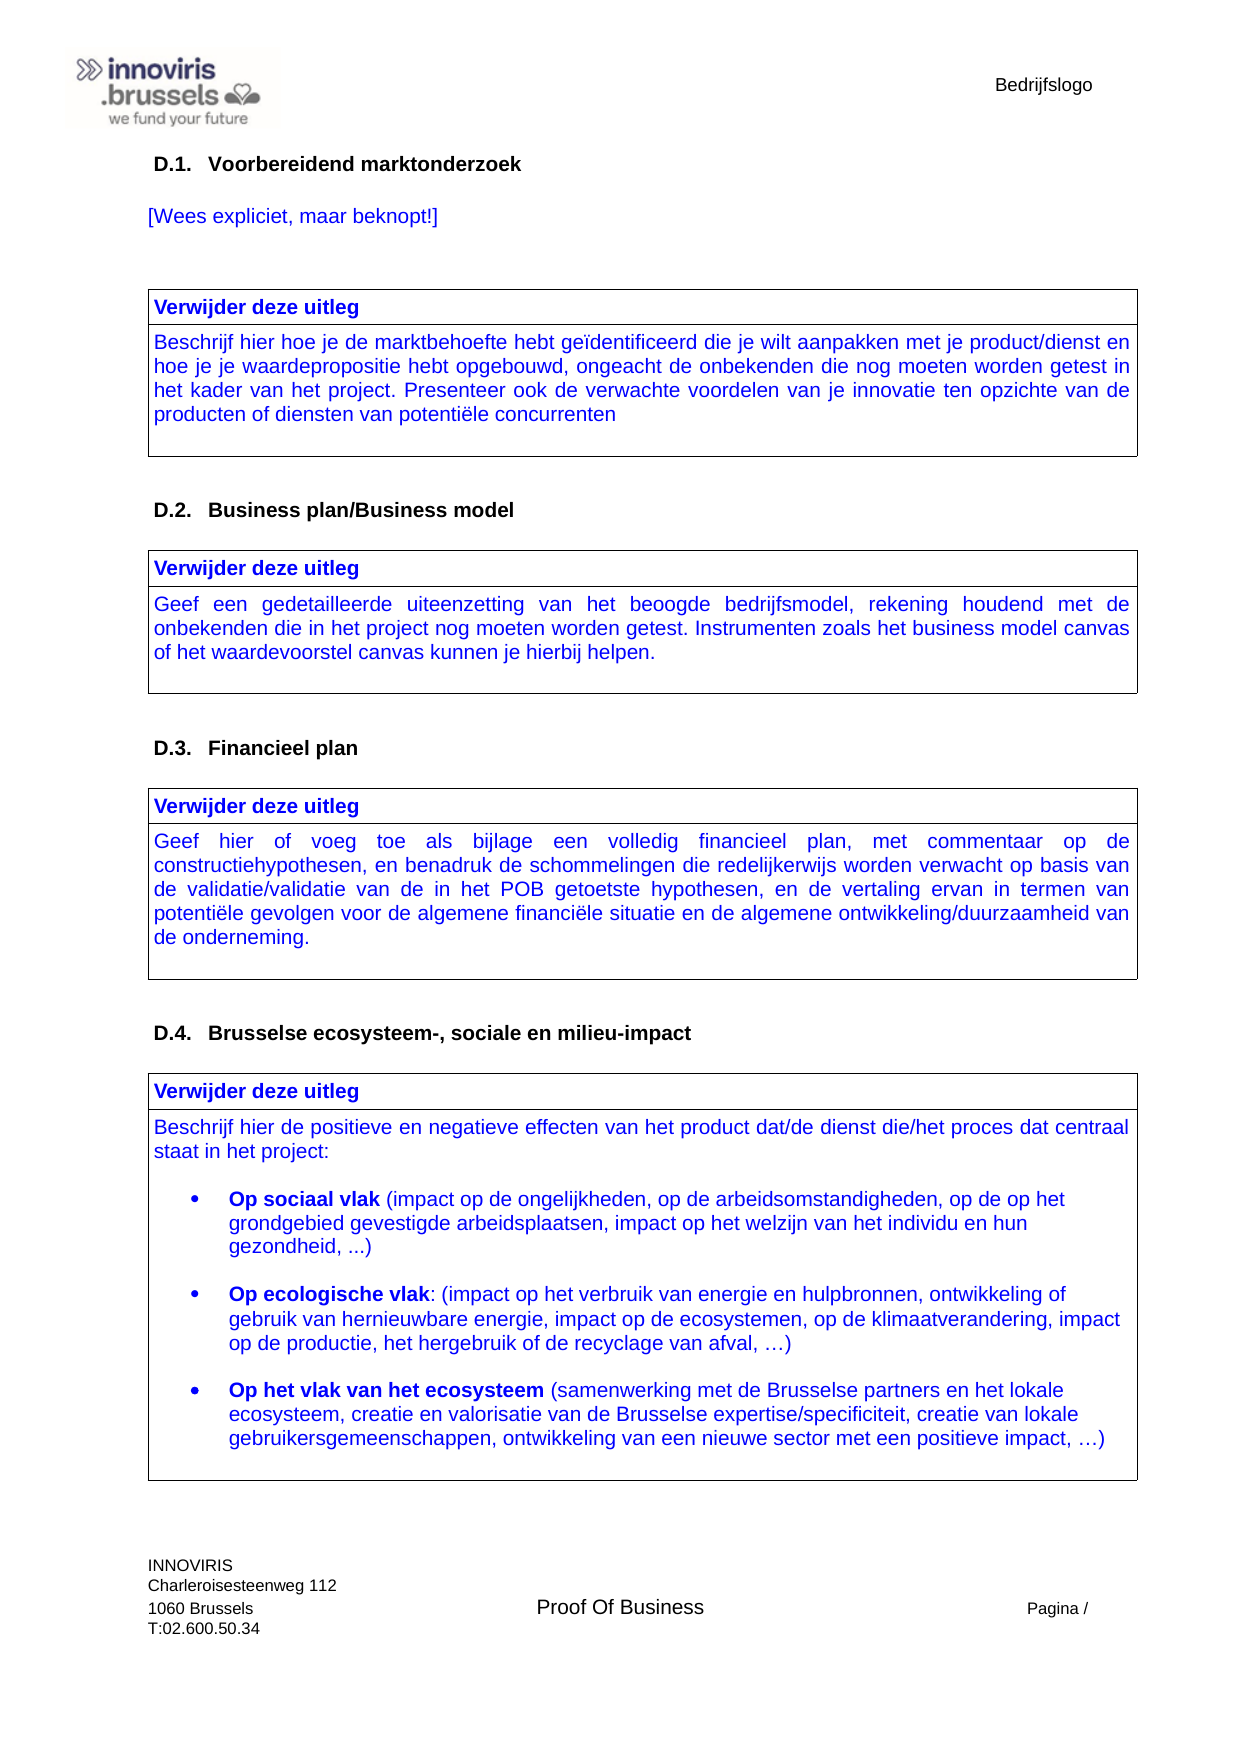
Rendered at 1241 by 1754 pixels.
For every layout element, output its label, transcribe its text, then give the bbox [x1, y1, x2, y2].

table_cell Beschrijf hier hoe je de marktbehoefte hebt geïdentificeerd die je wilt aanpakken met je product/dienst en hoe je je waardepropositie hebt opgebouwd, ongeacht de onbekenden die nog moeten worden getest in het kader van het project. Presenteer ook de verwachte voordelen van je innovatie ten opzichte van de producten of diensten van potentiële concurrenten [149, 325, 1137, 456]
table_header Verwijder deze uitleg [149, 789, 1137, 823]
table_header Verwijder deze uitleg [149, 551, 1137, 586]
table_cell Geef een gedetailleerde uiteenzetting van het beoogde bedrijfsmodel, rekening houdend met de onbekenden die in het project nog moeten worden getest. Instrumenten zoals het business model canvas of het waardevoorstel canvas kunnen je hierbij helpen. [149, 587, 1137, 693]
table_header Verwijder deze uitleg [149, 290, 1137, 324]
subtitle Voorbereidend marktonderzoek [148, 152, 1092, 202]
subtitle Financieel plan [148, 736, 1092, 786]
table_header Verwijder deze uitleg [149, 1074, 1137, 1108]
table_cell Geef hier of voeg toe als bijlage een volledig financieel plan, met commentaar op de constructiehypothesen, en benadruk de schommelingen die redelijkerwijs worden verwacht op basis van de validatie/validatie van de in het POB getoetste hypothesen, en de vertaling ervan in termen van potentiële gevolgen voor de algemene financiële situatie en de algemene ontwikkeling/duurzaamheid van de onderneming. [149, 824, 1137, 978]
subtitle Brusselse ecosysteem-, sociale en milieu-impact [148, 1021, 1092, 1071]
text [Wees expliciet, maar beknopt!] [148, 203, 1092, 227]
table_cell Beschrijf hier de positieve en negatieve effecten van het product dat/de dienst die/het proces dat centraal staat in het project: Op sociaal vlak (impact op de ongelijkheden, op de arbeidsomstandigheden, op de op het grondgebied gevestigde arbeidsplaatsen, impact op het welzijn van het individu en hun gezondheid, ...) Op ecologische vlak: (impact op het verbruik van energie en hulpbronnen, ontwikkeling of gebruik van hernieuwbare energie, impact op de ecosystemen, op de klimaatverandering, impact op de productie, het hergebruik of de recyclage van afval, …) Op het vlak van het ecosysteem (samenwerking met de Brusselse partners en het lokale ecosysteem, creatie en valorisatie van de Brusselse expertise/specificiteit, creatie van lokale gebruikersgemeenschappen, ontwikkeling van een nieuwe sector met een positieve impact, …) [149, 1110, 1137, 1480]
picture [65, 47, 282, 147]
subtitle Business plan/Business model [148, 498, 1092, 548]
